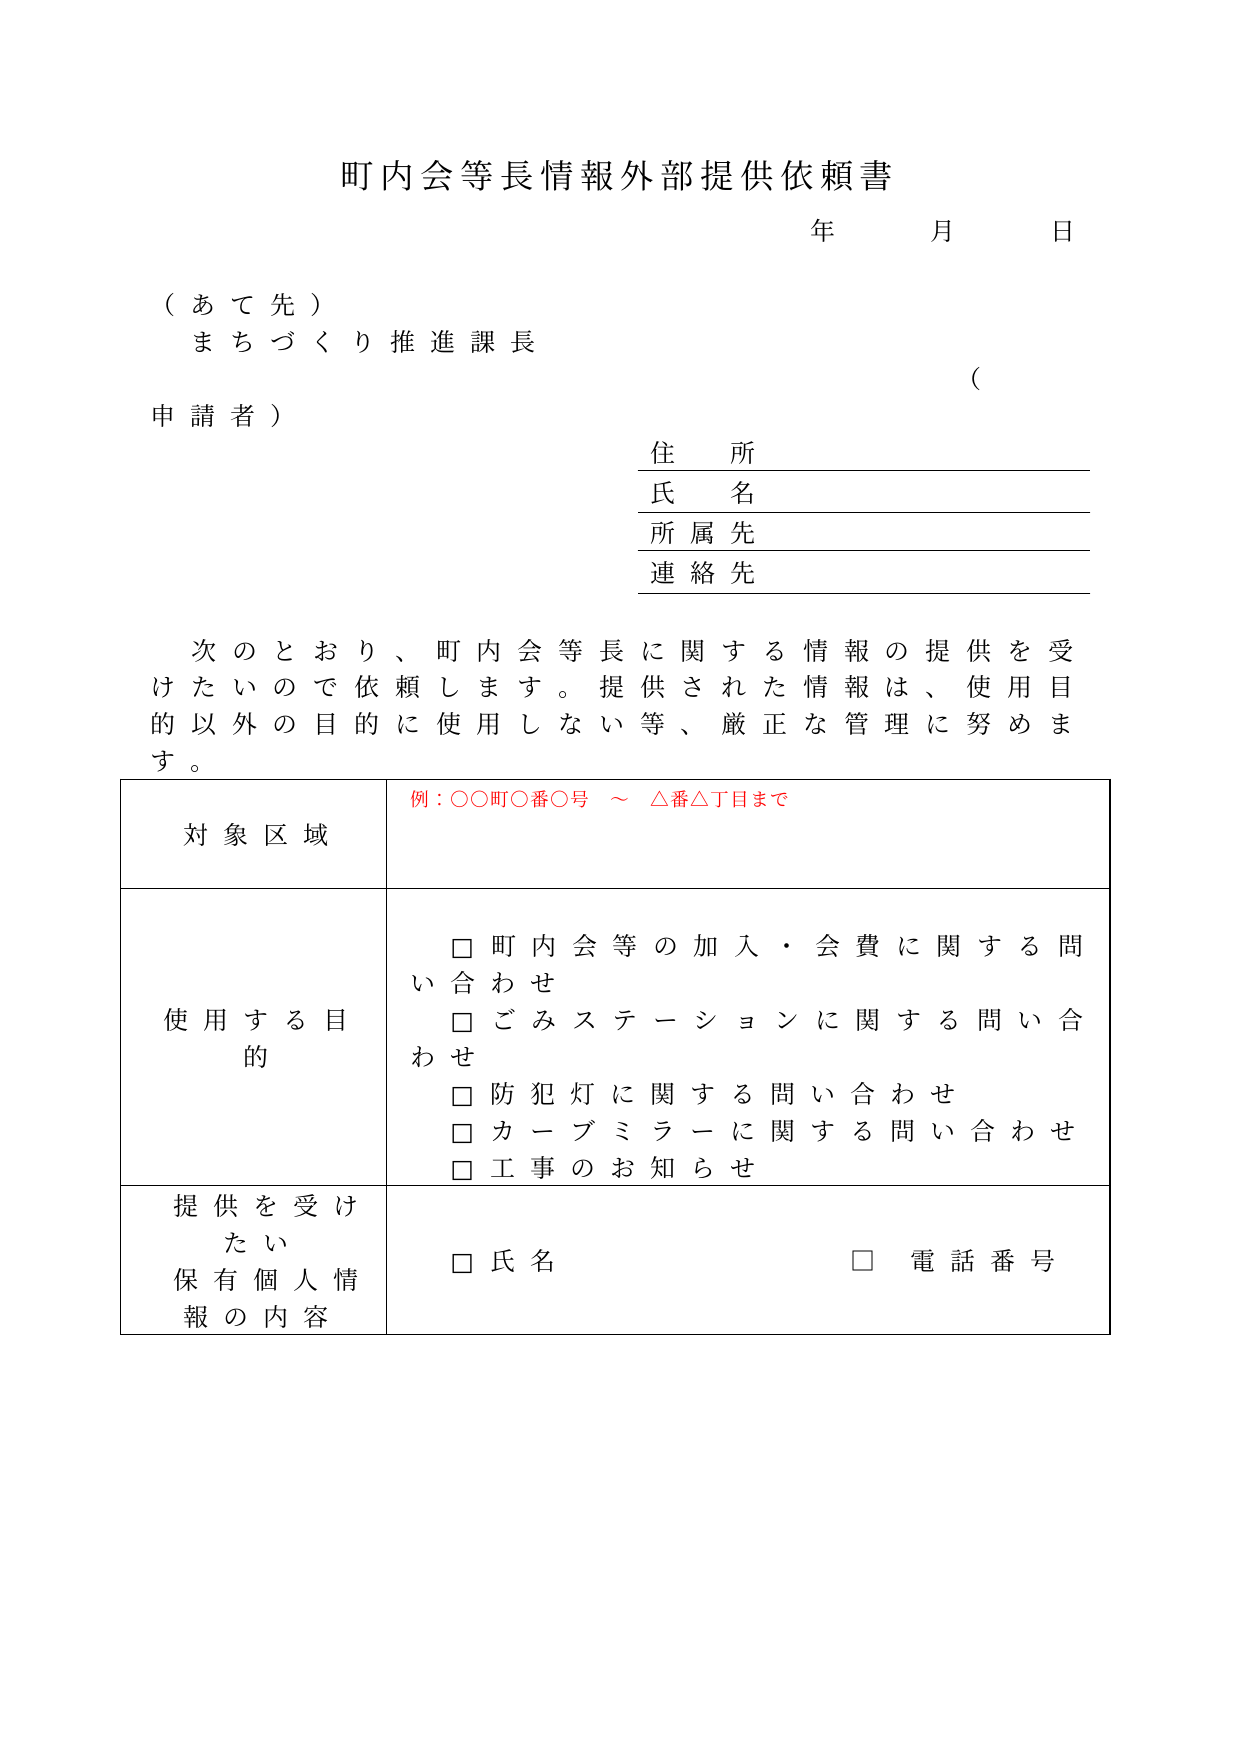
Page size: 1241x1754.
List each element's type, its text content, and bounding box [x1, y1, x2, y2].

text 氏 名 [637, 471, 1090, 513]
text まちづくり推進課長 [150, 322, 1090, 359]
text 次のとおり、町内会等長に関する情報の提供を受けたいので依頼します。提供された情報は、使用目的以外の目的に使用しない等、厳正な管理に努めます。 [150, 631, 1090, 778]
table_cell □ 氏名 □ 電話番号 [387, 1186, 1109, 1334]
text 連絡先 [637, 551, 1090, 594]
text （あて先） [150, 285, 1090, 322]
table_cell □ 町内会等の加入・会費に関する問い合わせ □ ごみステーションに関する問い合わせ □ 防犯灯に関する問い合わせ □ カーブミラーに関する問い合わせ □ 工事のお知らせ [387, 889, 1109, 1185]
text （申請者） [150, 359, 997, 433]
text 町内会等長情報外部提供依頼書 [150, 137, 1090, 211]
table_header 対象区域 [121, 780, 386, 888]
text 年 月 日 [150, 211, 1090, 248]
text 所属先 [549, 513, 1000, 550]
table_cell 提供を受けたい 保有個人情報の内容 [121, 1186, 386, 1334]
table_header 例：○○町○番○号 ～ △番△丁目まで [387, 780, 1109, 888]
text 住 所 [637, 433, 987, 470]
table_cell 使用する目的 [121, 889, 386, 1185]
